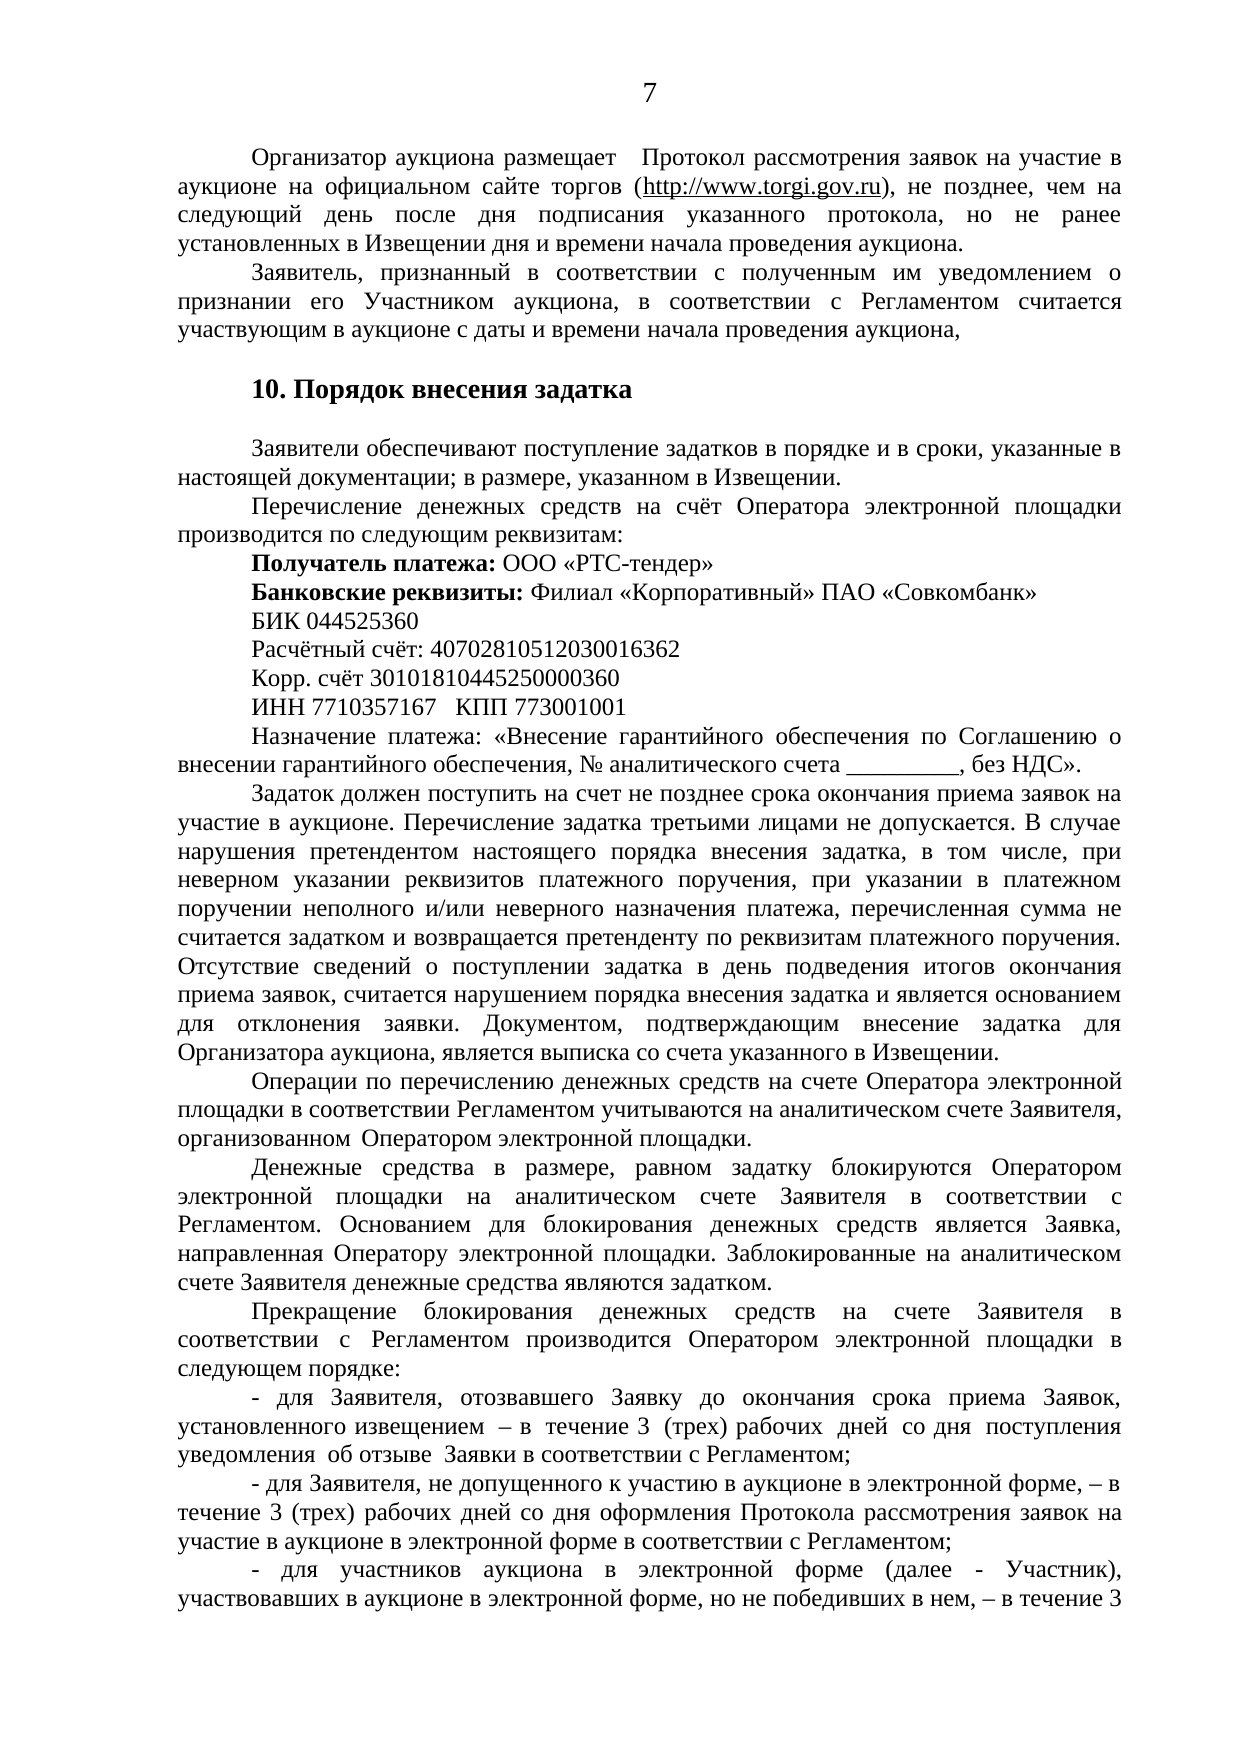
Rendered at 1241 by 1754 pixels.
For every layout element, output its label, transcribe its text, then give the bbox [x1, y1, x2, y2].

text Заявитель, признанный в соответствии с полученным им уведомлением о признании его Участником аукциона, в соответствии с Регламентом считается участвующим в аукционе с даты и времени начала проведения аукциона, [177, 257, 1122, 343]
text Назначение платежа: «Внесение гарантийного обеспечения по Соглашению о внесении гарантийного обеспечения, № аналитического счета _________, без НДС». [177, 721, 1122, 778]
text Заявители обеспечивают поступление задатков в порядке и в сроки, указанные в настоящей документации; в размере, указанном в Извещении. [177, 433, 1122, 491]
text Организатор аукциона размещает Протокол рассмотрения заявок на участие в аукционе на официальном сайте торгов (http://www.torgi.gov.ru), не позднее, чем на следующий день после дня подписания указанного протокола, но не ранее установленных в Извещении дня и времени начала проведения аукциона. [177, 142, 1122, 257]
text Операции по перечислению денежных средств на счете Оператора электронной площадки в соответствии Регламентом учитываются на аналитическом счете Заявителя, организованном Оператором электронной площадки. [177, 1066, 1122, 1152]
text Денежные средства в размере, равном задатку блокируются Оператором электронной площадки на аналитическом счете Заявителя в соответствии с Регламентом. Основанием для блокирования денежных средств является Заявка, направленная Оператору электронной площадки. Заблокированные на аналитическом счете Заявителя денежные средства являются задатком. [177, 1152, 1122, 1296]
text Расчётный счёт: 40702810512030016362 [177, 634, 1122, 663]
text Прекращение блокирования денежных средств на счете Заявителя в соответствии с Регламентом производится Оператором электронной площадки в следующем порядке: [177, 1296, 1122, 1382]
text Банковские реквизиты: Филиал «Корпоративный» ПАО «Совкомбанк» [177, 577, 1122, 606]
text 10. Порядок внесения задатка [177, 372, 1122, 404]
text Задаток должен поступить на счет не позднее срока окончания приема заявок на участие в аукционе. Перечисление задатка третьими лицами не допускается. В случае нарушения претендентом настоящего порядка внесения задатка, в том числе, при неверном указании реквизитов платежного поручения, при указании в платежном поручении неполного и/или неверного назначения платежа, перечисленная сумма не считается задатком и возвращается претенденту по реквизитам платежного поручения. Отсутствие сведений о поступлении задатка в день подведения итогов окончания приема заявок, считается нарушением порядка внесения задатка и является основанием для отклонения заявки. Документом, подтверждающим внесение задатка для Организатора аукциона, является выписка со счета указанного в Извещении. [177, 778, 1122, 1066]
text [177, 1554, 1122, 1612]
text Корр. счёт 30101810445250000360 [177, 663, 1122, 692]
text БИК 044525360 [177, 606, 1122, 634]
text - для Заявителя, отозвавшего Заявку до окончания срока приема Заявок, установленного извещением – в течение 3 (трех) рабочих дней со дня поступления уведомления об отзыве Заявки в соответствии с Регламентом; [177, 1382, 1122, 1468]
text Перечисление денежных средств на счёт Оператора электронной площадки производится по следующим реквизитам: [177, 491, 1122, 548]
text ИНН 7710357167 КПП 773001001 [177, 692, 1122, 721]
text Получатель платежа: ООО «РТС-тендер» [177, 548, 1122, 577]
text - для Заявителя, не допущенного к участию в аукционе в электронной форме, – в течение 3 (трех) рабочих дней со дня оформления Протокола рассмотрения заявок на участие в аукционе в электронной форме в соответствии с Регламентом; [177, 1468, 1122, 1554]
